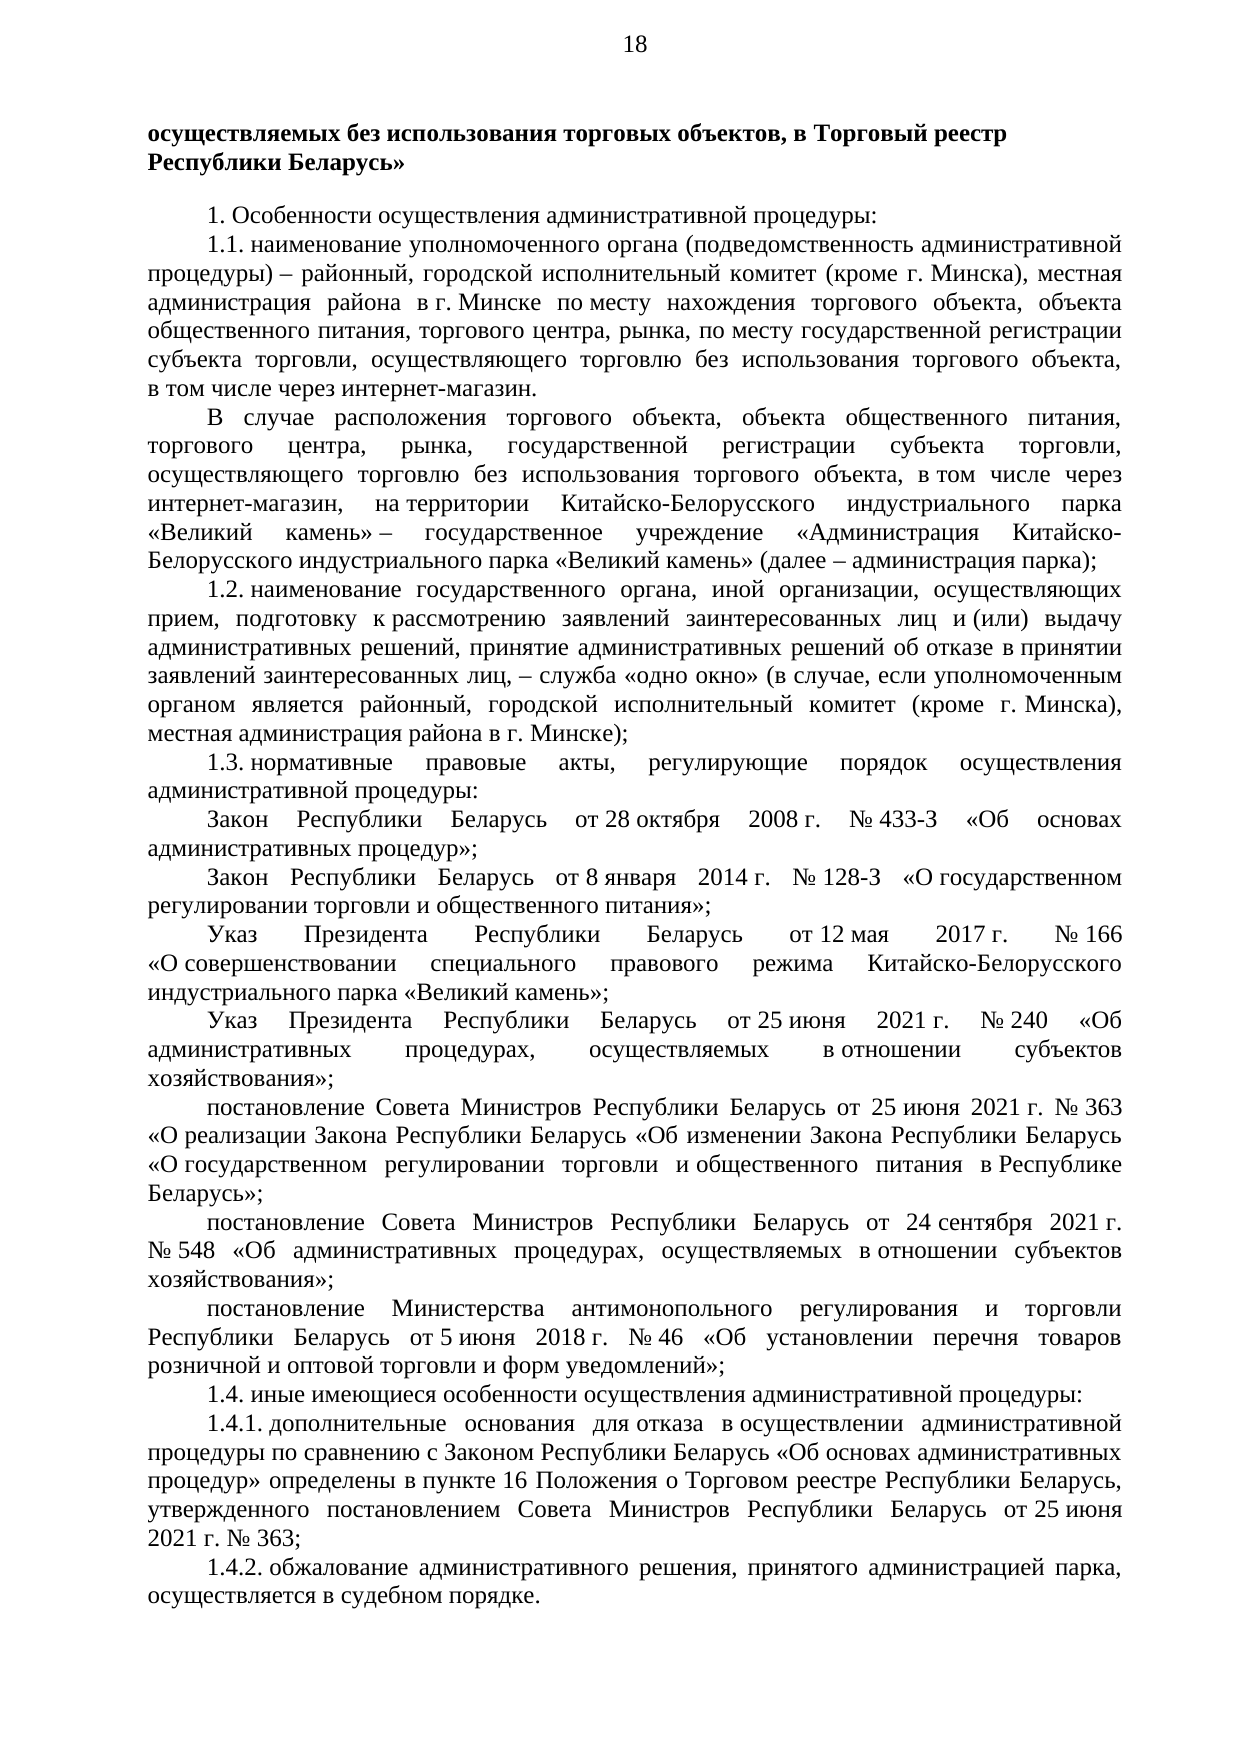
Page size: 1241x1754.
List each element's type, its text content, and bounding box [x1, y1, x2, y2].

text 1.4.2. обжалование административного решения, принятого администрацией парка, осуществляется в судебном порядке. [147, 1552, 1122, 1609]
text Закон Республики Беларусь от 28 октября 2008 г. № 433-З «Об основах административных процедур»; [147, 804, 1122, 862]
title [147, 118, 1122, 176]
text 1.2. наименование государственного органа, иной организации, осуществляющих прием, подготовку к рассмотрению заявлений заинтересованных лиц и (или) выдачу административных решений, принятие административных решений об отказе в принятии заявлений заинтересованных лиц, – служба «одно окно» (в случае, если уполномоченным органом является районный, городской исполнительный комитет (кроме г. Минска), местная администрация района в г. Минске); [147, 574, 1122, 747]
text Указ Президента Республики Беларусь от 25 июня 2021 г. № 240 «Об административных процедурах, осуществляемых в отношении субъектов хозяйствования»; [147, 1006, 1122, 1092]
text постановление Совета Министров Республики Беларусь от 25 июня 2021 г. № 363 «О реализации Закона Республики Беларусь «Об изменении Закона Республики Беларусь «О государственном регулировании торговли и общественного питания в Республике Беларусь»; [147, 1092, 1122, 1207]
text 1.4.1. дополнительные основания для отказа в осуществлении административной процедуры по сравнению с Законом Республики Беларусь «Об основах административных процедур» определены в пункте 16 Положения о Торговом реестре Республики Беларусь, утвержденного постановлением Совета Министров Республики Беларусь от 25 июня 2021 г. № 363; [147, 1408, 1122, 1552]
text 1. Особенности осуществления административной процедуры: [147, 201, 1122, 229]
text В случае расположения торгового объекта, объекта общественного питания, торгового центра, рынка, государственной регистрации субъекта торговли, осуществляющего торговлю без использования торгового объекта, в том числе через интернет-магазин, на территории Китайско-Белорусского индустриального парка «Великий камень» – государственное учреждение «Администрация Китайско-Белорусского индустриального парка «Великий камень» (далее – администрация парка); [147, 402, 1122, 574]
text 1.4. иные имеющиеся особенности осуществления административной процедуры: [147, 1379, 1122, 1408]
text 1.3. нормативные правовые акты, регулирующие порядок осуществления административной процедуры: [147, 747, 1122, 804]
text 1.1. наименование уполномоченного органа (подведомственность административной процедуры) – районный, городской исполнительный комитет (кроме г. Минска), местная администрация района в г. Минске по месту нахождения торгового объекта, объекта общественного питания, торгового центра, рынка, по месту государственной регистрации субъекта торговли, осуществляющего торговлю без использования торгового объекта, в том числе через интернет-магазин. [147, 229, 1122, 402]
text Указ Президента Республики Беларусь от 12 мая 2017 г. № 166 «О совершенствовании специального правового режима Китайско-Белорусского индустриального парка «Великий камень»; [147, 919, 1122, 1006]
text постановление Совета Министров Республики Беларусь от 24 сентября 2021 г. № 548 «Об административных процедурах, осуществляемых в отношении субъектов хозяйствования»; [147, 1207, 1122, 1293]
text Закон Республики Беларусь от 8 января 2014 г. № 128-З «О государственном регулировании торговли и общественного питания»; [147, 862, 1122, 919]
text постановление Министерства антимонопольного регулирования и торговли Республики Беларусь от 5 июня 2018 г. № 46 «Об установлении перечня товаров розничной и оптовой торговли и форм уведомлений»; [147, 1293, 1122, 1379]
